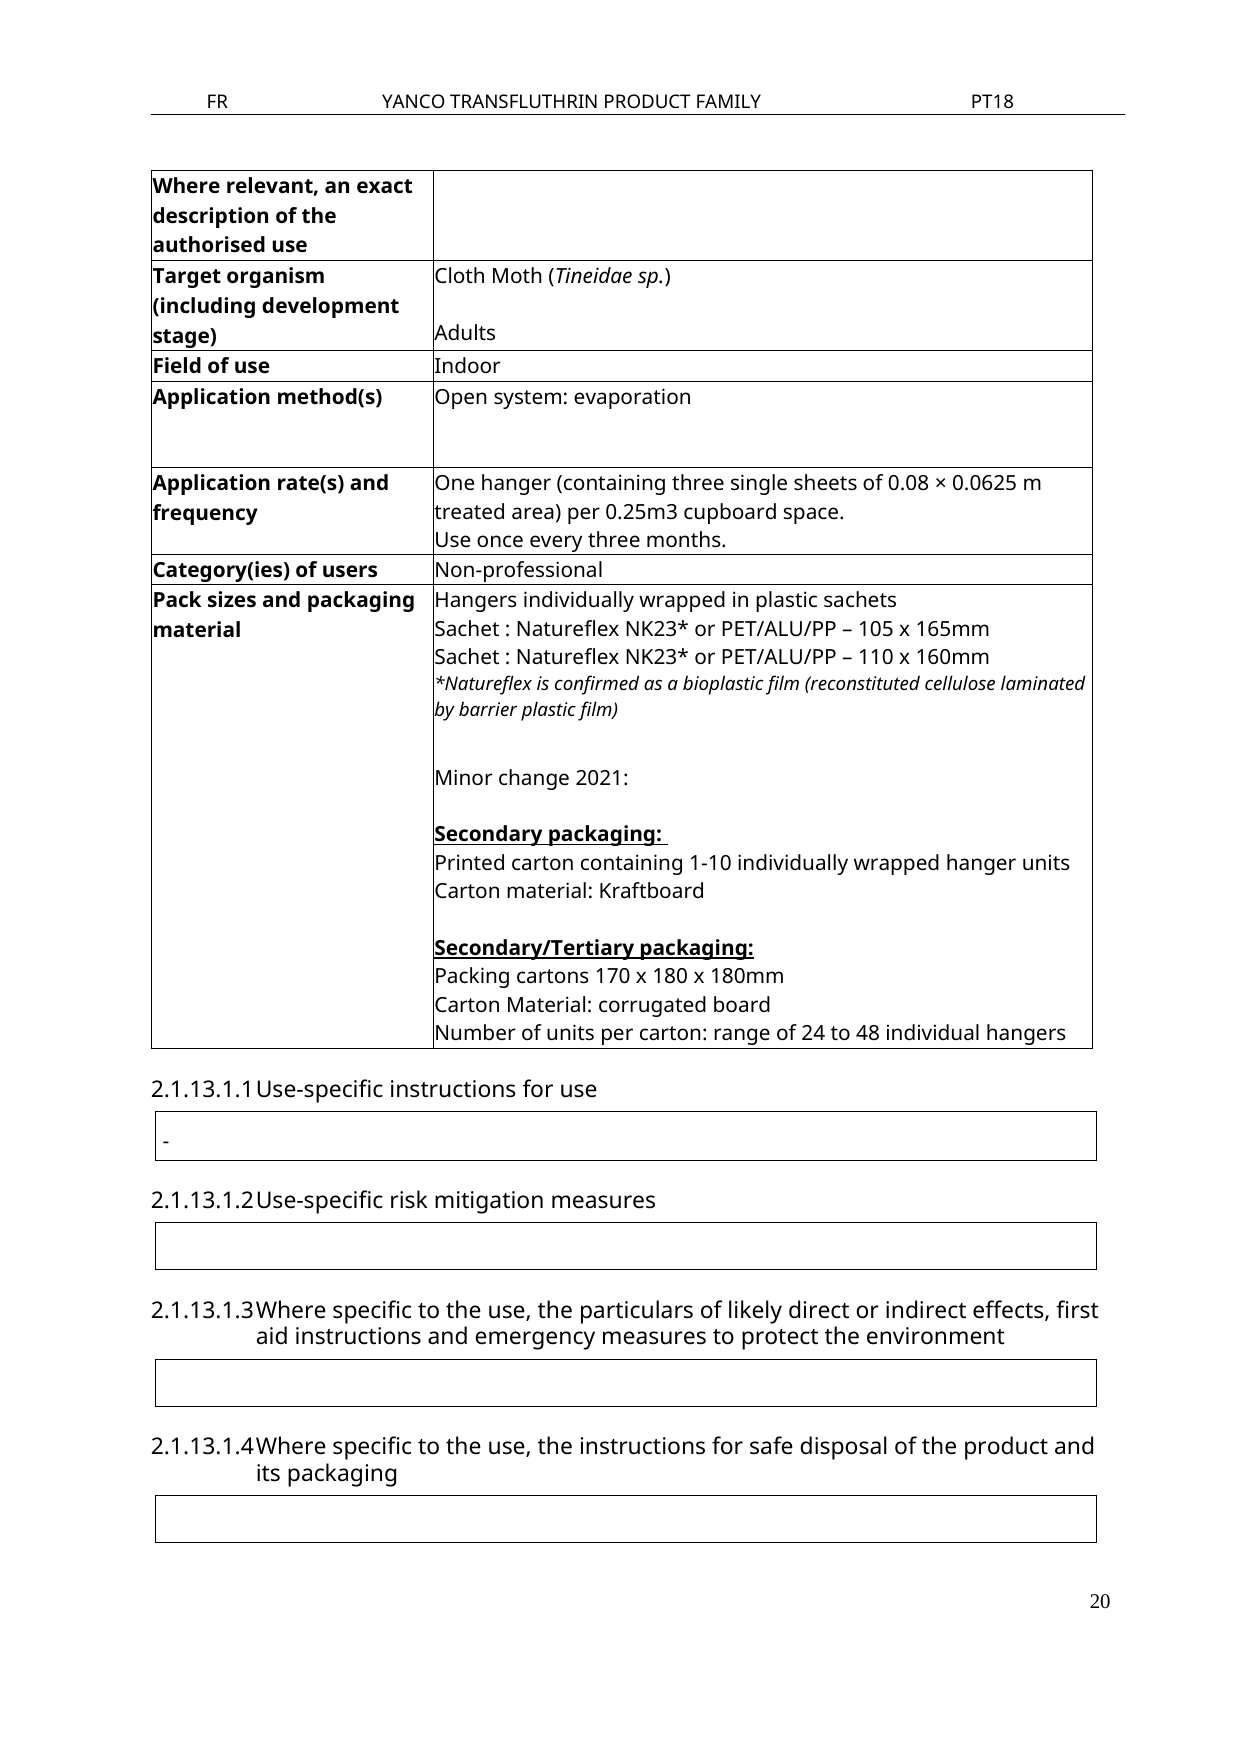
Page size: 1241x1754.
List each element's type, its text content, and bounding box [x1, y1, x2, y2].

table_cell Hangers individually wrapped in plastic sachets Sachet : Natureflex NK23* or PET/ALU/PP – 105 x 165mm Sachet : Natureflex NK23* or PET/ALU/PP – 110 x 160mm *Natureflex is confirmed as a bioplastic film (reconstituted cellulose laminated by barrier plastic film) Minor change 2021: Secondary packaging: Printed carton containing 1-10 individually wrapped hanger units Carton material: Kraftboard Secondary/Tertiary packaging: Packing cartons 170 x 180 x 180mm Carton Material: corrugated board Number of units per carton: range of 24 to 48 individual hangers [434, 791, 1092, 1048]
table_header [156, 1360, 1096, 1406]
subtitle Where specific to the use, the particulars of likely direct or indirect effects, first aid instructions and emergency measures to protect the environment [151, 1297, 1110, 1350]
subtitle Where specific to the use, the instructions for safe disposal of the product and its packaging [151, 1433, 1110, 1486]
table_cell Target organism (including development stage) [152, 261, 433, 350]
table_header [156, 1496, 1096, 1542]
table_cell Category(ies) of users [152, 555, 433, 584]
table_cell Field of use [152, 351, 433, 381]
table_header [156, 1112, 1096, 1159]
table_cell Application method(s) [152, 382, 433, 467]
table_cell Cloth Moth (Tineidae sp.) Adults [434, 261, 1092, 350]
table_header [156, 1223, 1096, 1269]
table_cell Non-professional [434, 555, 1092, 584]
table_cell Pack sizes and packaging material [152, 585, 433, 1048]
table_cell Indoor [434, 351, 1092, 381]
table_cell Open system: evaporation [434, 382, 1092, 467]
table_cell Application rate(s) and frequency [152, 468, 433, 554]
table_cell Hangers individually wrapped in plastic sachets Sachet : Natureflex NK23* or PET/ALU/PP – 105 x 165mm Sachet : Natureflex NK23* or PET/ALU/PP – 110 x 160mm *Natureflex is confirmed as a bioplastic film (reconstituted cellulose laminated by barrier plastic film) Minor change 2021: Secondary packaging: Printed carton containing 1-10 individually wrapped hanger units Carton material: Kraftboard Secondary/Tertiary packaging: Packing cartons 170 x 180 x 180mm Carton Material: corrugated board Number of units per carton: range of 24 to 48 individual hangers [434, 585, 1092, 763]
table_cell Where relevant, an exact description of the authorised use [152, 171, 433, 260]
table_cell [434, 171, 1092, 260]
subtitle Use-specific risk mitigation measures [151, 1187, 1110, 1214]
table_cell One hanger (containing three single sheets of 0.08 × 0.0625 m treated area) per 0.25m3 cupboard space. Use once every three months. [434, 468, 1092, 554]
subtitle Use-specific instructions for use [151, 1076, 1110, 1102]
